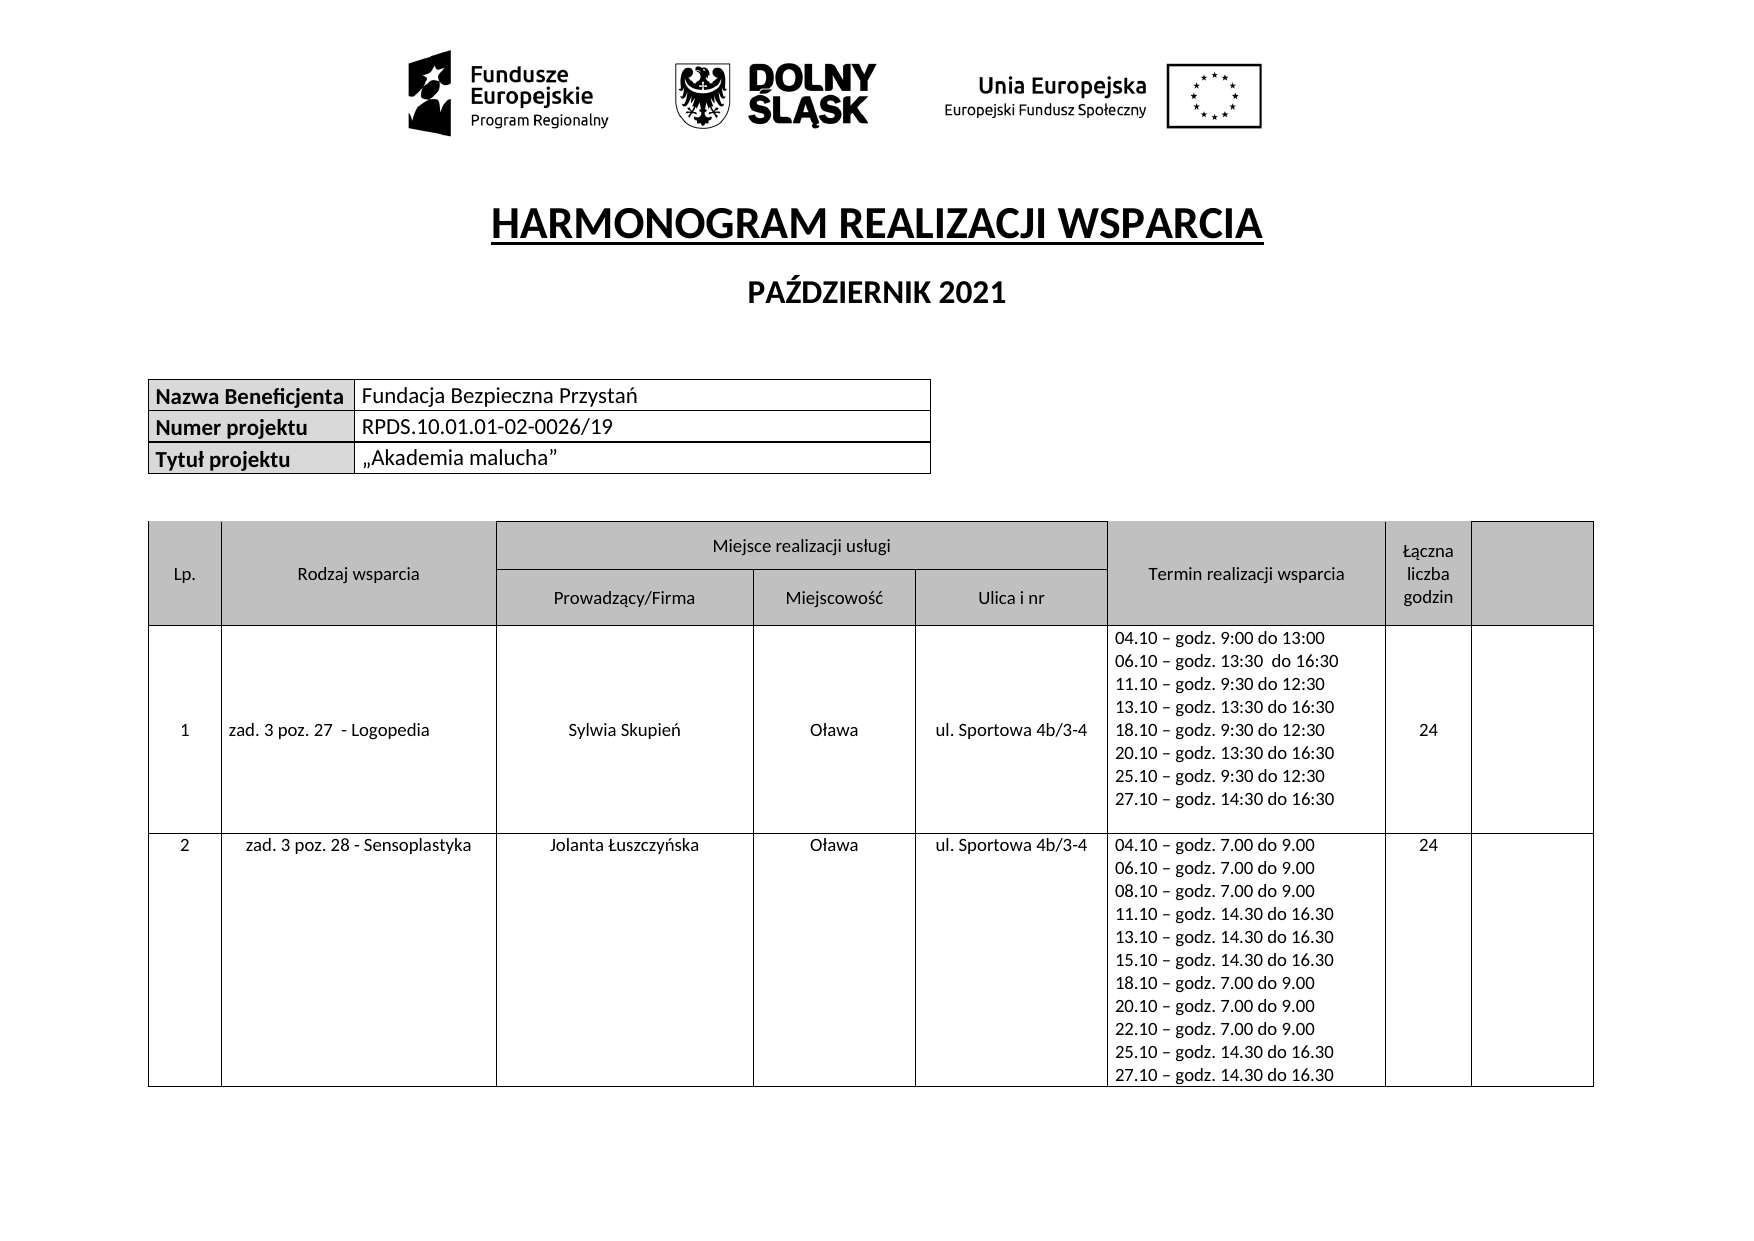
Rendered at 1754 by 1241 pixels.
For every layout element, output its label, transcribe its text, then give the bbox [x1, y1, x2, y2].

table_cell Oława [754, 834, 915, 1086]
table_cell Jolanta Łuszczyńska [497, 834, 753, 1086]
table_cell „Akademia malucha” [355, 443, 930, 473]
table_cell Ulica i nr [916, 570, 1107, 625]
table_cell Prowadzący/Firma [497, 570, 753, 625]
table_cell ul. Sportowa 4b/3-4 [916, 626, 1107, 833]
table_cell Numer projektu [149, 411, 354, 441]
table_header Miejsce realizacji usługi [497, 522, 1107, 569]
table_header [1472, 522, 1593, 625]
table_cell ul. Sportowa 4b/3-4 [916, 834, 1107, 1086]
table_cell [1472, 834, 1593, 1086]
table_header Łączna liczba godzin [1386, 521, 1471, 625]
table_cell 2 [149, 834, 221, 1086]
table_header Termin realizacji wsparcia [1108, 521, 1385, 625]
table_header Lp. [149, 521, 221, 625]
table_header Nazwa Beneficjenta [149, 380, 354, 410]
table_cell 04.10 – godz. 9:00 do 13:00 06.10 – godz. 13:30 do 16:30 11.10 – godz. 9:30 do 12:30 13.10 – godz. 13:30 do 16:30 18.10 – godz. 9:30 do 12:30 20.10 – godz. 13:30 do 16:30 25.10 – godz. 9:30 do 12:30 27.10 – godz. 14:30 do 16:30 [1108, 626, 1385, 833]
table_cell Sylwia Skupień [497, 626, 753, 833]
text PAŹDZIERNIK 2021 [148, 271, 1606, 312]
table_cell Oława [754, 626, 915, 833]
picture [408, 44, 1262, 147]
text HARMONOGRAM REALIZACJI WSPARCIA [148, 194, 1606, 250]
table_header Rodzaj wsparcia [222, 521, 496, 625]
table_cell Tytuł projektu [149, 443, 354, 473]
table_cell zad. 3 poz. 27 - Logopedia [222, 626, 496, 833]
table_cell zad. 3 poz. 28 - Sensoplastyka [222, 834, 496, 1086]
table_cell Miejscowość [754, 570, 915, 625]
table_cell 24 [1386, 626, 1471, 833]
table_header Fundacja Bezpieczna Przystań [355, 380, 930, 410]
table_cell RPDS.10.01.01-02-0026/19 [355, 411, 930, 441]
table_cell [1472, 626, 1593, 833]
table_cell 24 [1386, 834, 1471, 1086]
table_cell 1 [149, 626, 221, 833]
